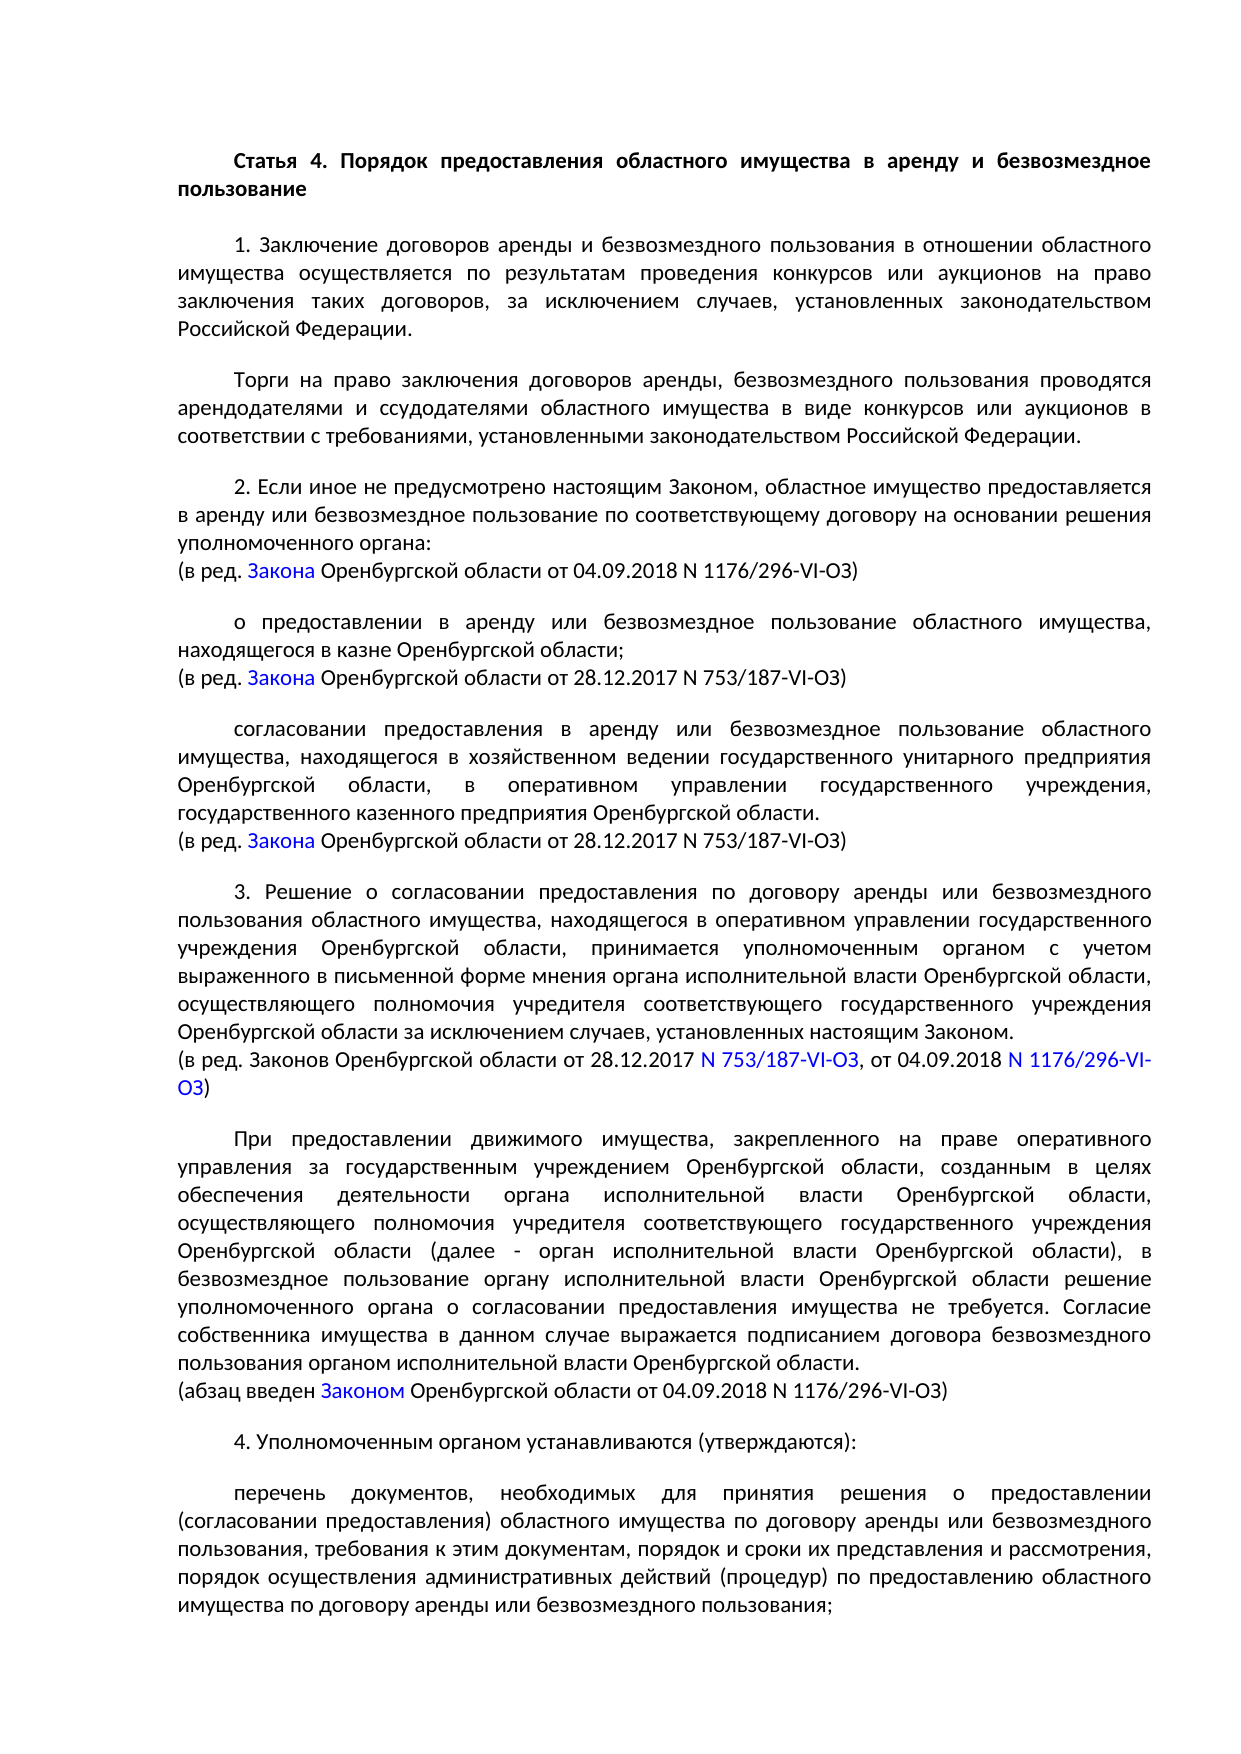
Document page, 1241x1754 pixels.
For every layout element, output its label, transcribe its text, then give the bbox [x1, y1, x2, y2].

text о предоставлении в аренду или безвозмездное пользование областного имущества, находящегося в казне Оренбургской области; [177, 607, 1152, 663]
text 1. Заключение договоров аренды и безвозмездного пользования в отношении областного имущества осуществляется по результатам проведения конкурсов или аукционов на право заключения таких договоров, за исключением случаев, установленных законодательством Российской Федерации. [177, 230, 1152, 342]
text (в ред. Закона Оренбургской области от 28.12.2017 N 753/187-VI-ОЗ) [177, 826, 1152, 854]
text 3. Решение о согласовании предоставления по договору аренды или безвозмездного пользования областного имущества, находящегося в оперативном управлении государственного учреждения Оренбургской области, принимается уполномоченным органом с учетом выраженного в письменной форме мнения органа исполнительной власти Оренбургской области, осуществляющего полномочия учредителя соответствующего государственного учреждения Оренбургской области за исключением случаев, установленных настоящим Законом. [177, 877, 1152, 1045]
text При предоставлении движимого имущества, закрепленного на праве оперативного управления за государственным учреждением Оренбургской области, созданным в целях обеспечения деятельности органа исполнительной власти Оренбургской области, осуществляющего полномочия учредителя соответствующего государственного учреждения Оренбургской области (далее - орган исполнительной власти Оренбургской области), в безвозмездное пользование органу исполнительной власти Оренбургской области решение уполномоченного органа о согласовании предоставления имущества не требуется. Согласие собственника имущества в данном случае выражается подписанием договора безвозмездного пользования органом исполнительной власти Оренбургской области. [177, 1124, 1152, 1376]
text 4. Уполномоченным органом устанавливаются (утверждаются): [177, 1427, 1152, 1455]
text (в ред. Законов Оренбургской области от 28.12.2017 N 753/187-VI-ОЗ, от 04.09.2018 N 1176/296-VI-ОЗ) [177, 1045, 1152, 1101]
text перечень документов, необходимых для принятия решения о предоставлении (согласовании предоставления) областного имущества по договору аренды или безвозмездного пользования, требования к этим документам, порядок и сроки их представления и рассмотрения, порядок осуществления административных действий (процедур) по предоставлению областного имущества по договору аренды или безвозмездного пользования; [177, 1478, 1152, 1618]
text согласовании предоставления в аренду или безвозмездное пользование областного имущества, находящегося в хозяйственном ведении государственного унитарного предприятия Оренбургской области, в оперативном управлении государственного учреждения, государственного казенного предприятия Оренбургской области. [177, 714, 1152, 826]
text Торги на право заключения договоров аренды, безвозмездного пользования проводятся арендодателями и ссудодателями областного имущества в виде конкурсов или аукционов в соответствии с требованиями, установленными законодательством Российской Федерации. [177, 365, 1152, 449]
text 2. Если иное не предусмотрено настоящим Законом, областное имущество предоставляется в аренду или безвозмездное пользование по соответствующему договору на основании решения уполномоченного органа: [177, 472, 1152, 556]
text (в ред. Закона Оренбургской области от 28.12.2017 N 753/187-VI-ОЗ) [177, 663, 1152, 691]
text (в ред. Закона Оренбургской области от 04.09.2018 N 1176/296-VI-ОЗ) [177, 556, 1152, 584]
text (абзац введен Законом Оренбургской области от 04.09.2018 N 1176/296-VI-ОЗ) [177, 1376, 1152, 1404]
title Статья 4. Порядок предоставления областного имущества в аренду и безвозмездное пользование [177, 146, 1152, 202]
